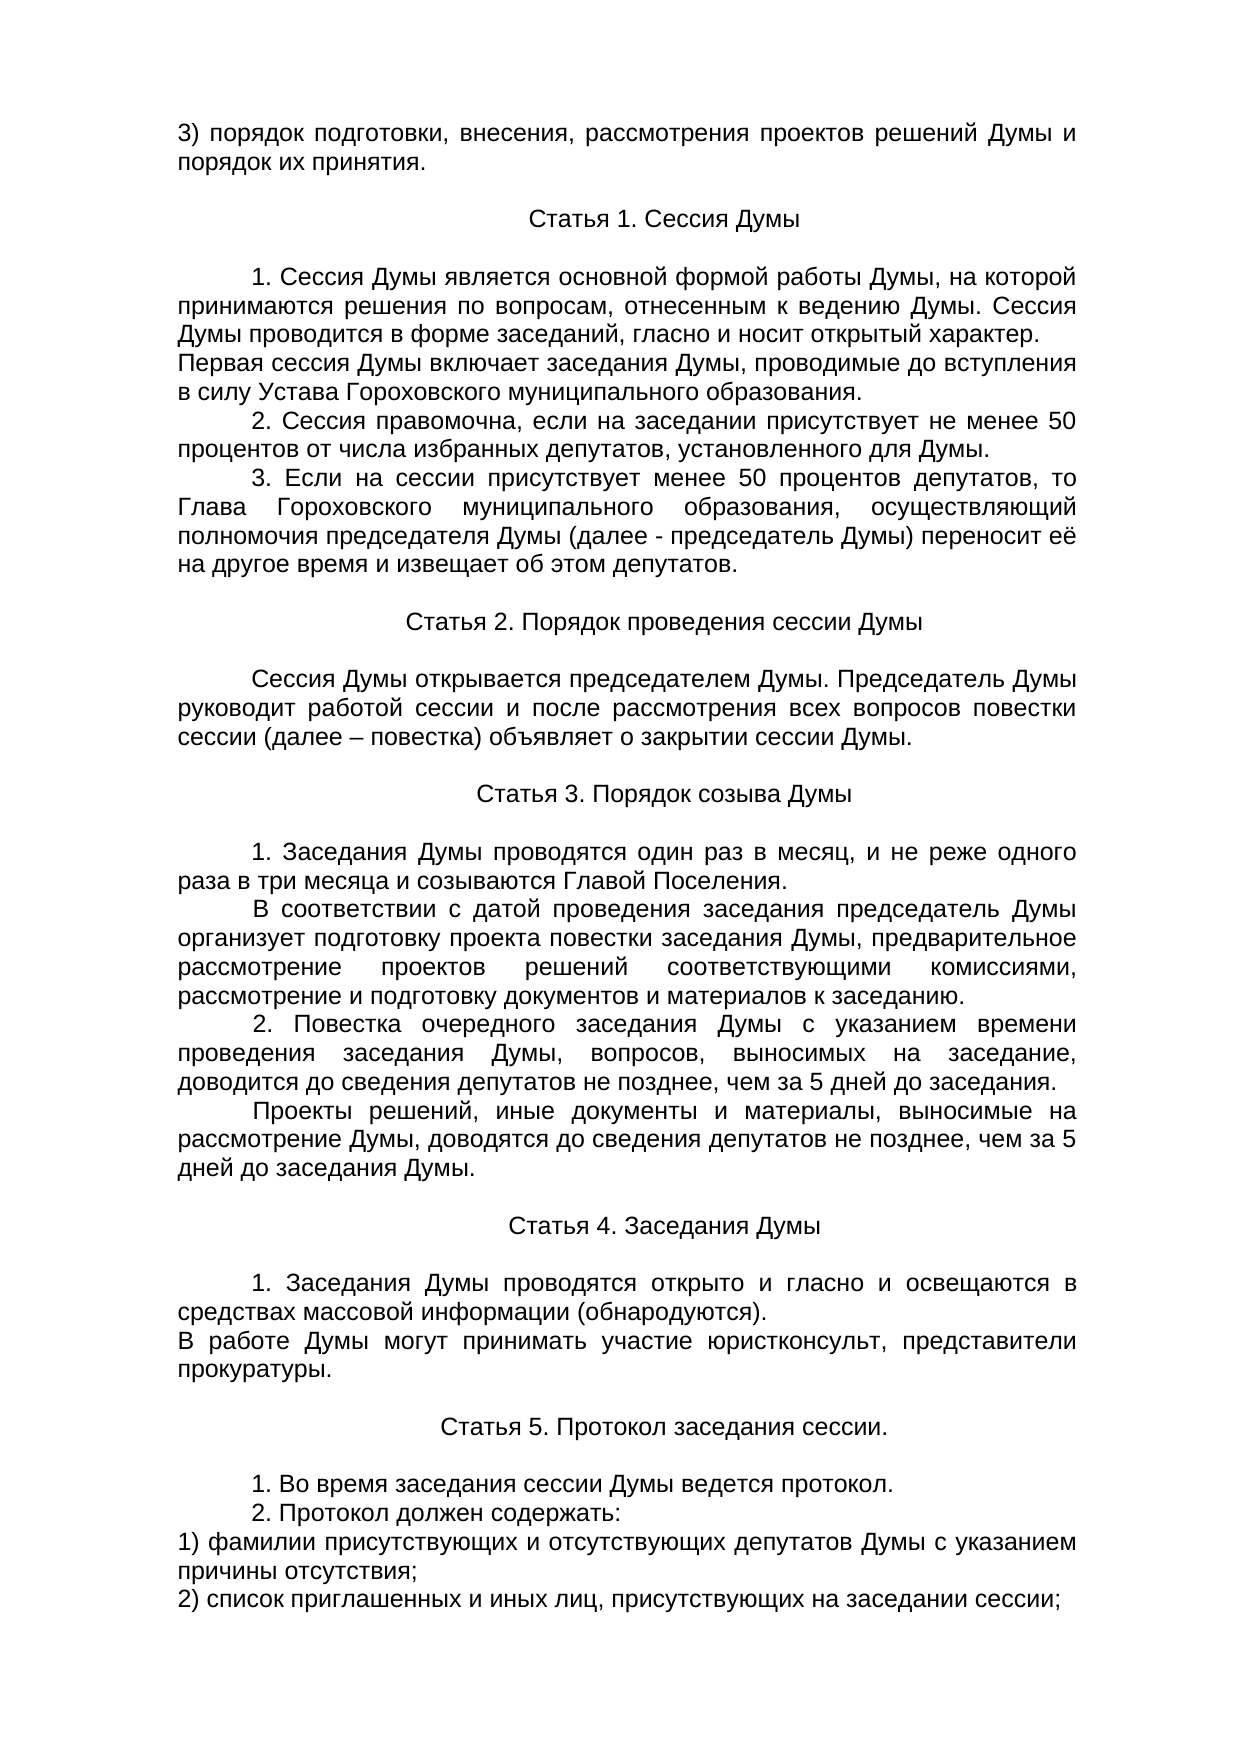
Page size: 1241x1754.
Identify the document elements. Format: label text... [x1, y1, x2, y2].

text Сессия Думы открывается председателем Думы. Председатель Думы руководит работой сессии и после рассмотрения всех вопросов повестки сессии (далее – повестка) объявляет о закрытии сессии Думы. [177, 664, 1078, 751]
text 3. Если на сессии присутствует менее 50 процентов депутатов, то Глава Гороховского муниципального образования, осуществляющий полномочия председателя Думы (далее - председатель Думы) переносит её на другое время и извещает об этом депутатов. [177, 463, 1078, 578]
text В работе Думы могут принимать участие юристконсульт, представители прокуратуры. [177, 1326, 1078, 1383]
text Проекты решений, иные документы и материалы, выносимые на рассмотрение Думы, доводятся до сведения депутатов не позднее, чем за 5 дней до заседания Думы. [177, 1096, 1078, 1182]
text Статья 4. Заседания Думы [177, 1211, 1152, 1239]
text 2. Протокол должен содержать: [177, 1498, 1078, 1527]
text В соответствии с датой проведения заседания председатель Думы организует подготовку проекта повестки заседания Думы, предварительное рассмотрение проектов решений соответствующими комиссиями, рассмотрение и подготовку документов и материалов к заседанию. [177, 894, 1078, 1009]
text Первая сессия Думы включает заседания Думы, проводимые до вступления в силу Устава Гороховского муниципального образования. [177, 348, 1078, 406]
text Статья 2. Порядок проведения сессии Думы [177, 607, 1152, 636]
text 3) порядок подготовки, внесения, рассмотрения проектов решений Думы и порядок их принятия. [177, 118, 1078, 176]
text 2. Повестка очередного заседания Думы с указанием времени проведения заседания Думы, вопросов, выносимых на заседание, доводится до сведения депутатов не позднее, чем за 5 дней до заседания. [177, 1009, 1078, 1096]
text 1. Во время заседания сессии Думы ведется протокол. [177, 1469, 1078, 1498]
text Статья 3. Порядок созыва Думы [177, 779, 1152, 808]
text 1. Заседания Думы проводятся открыто и гласно и освещаются в средствах массовой информации (обнародуются). [177, 1268, 1078, 1326]
text 1. Заседания Думы проводятся один раз в месяц, и не реже одного раза в три месяца и созываются Главой Поселения. [177, 837, 1078, 894]
text Статья 5. Протокол заседания сессии. [177, 1412, 1152, 1441]
text 1) фамилии присутствующих и отсутствующих депутатов Думы с указанием причины отсутствия; [177, 1527, 1078, 1584]
text Статья 1. Сессия Думы [177, 204, 1152, 233]
text 1. Сессия Думы является основной формой работы Думы, на которой принимаются решения по вопросам, отнесенным к ведению Думы. Сессия Думы проводится в форме заседаний, гласно и носит открытый характер. [177, 262, 1078, 348]
text 2) список приглашенных и иных лиц, присутствующих на заседании сессии; [177, 1584, 1078, 1613]
text 2. Сессия правомочна, если на заседании присутствует не менее 50 процентов от числа избранных депутатов, установленного для Думы. [177, 406, 1078, 463]
